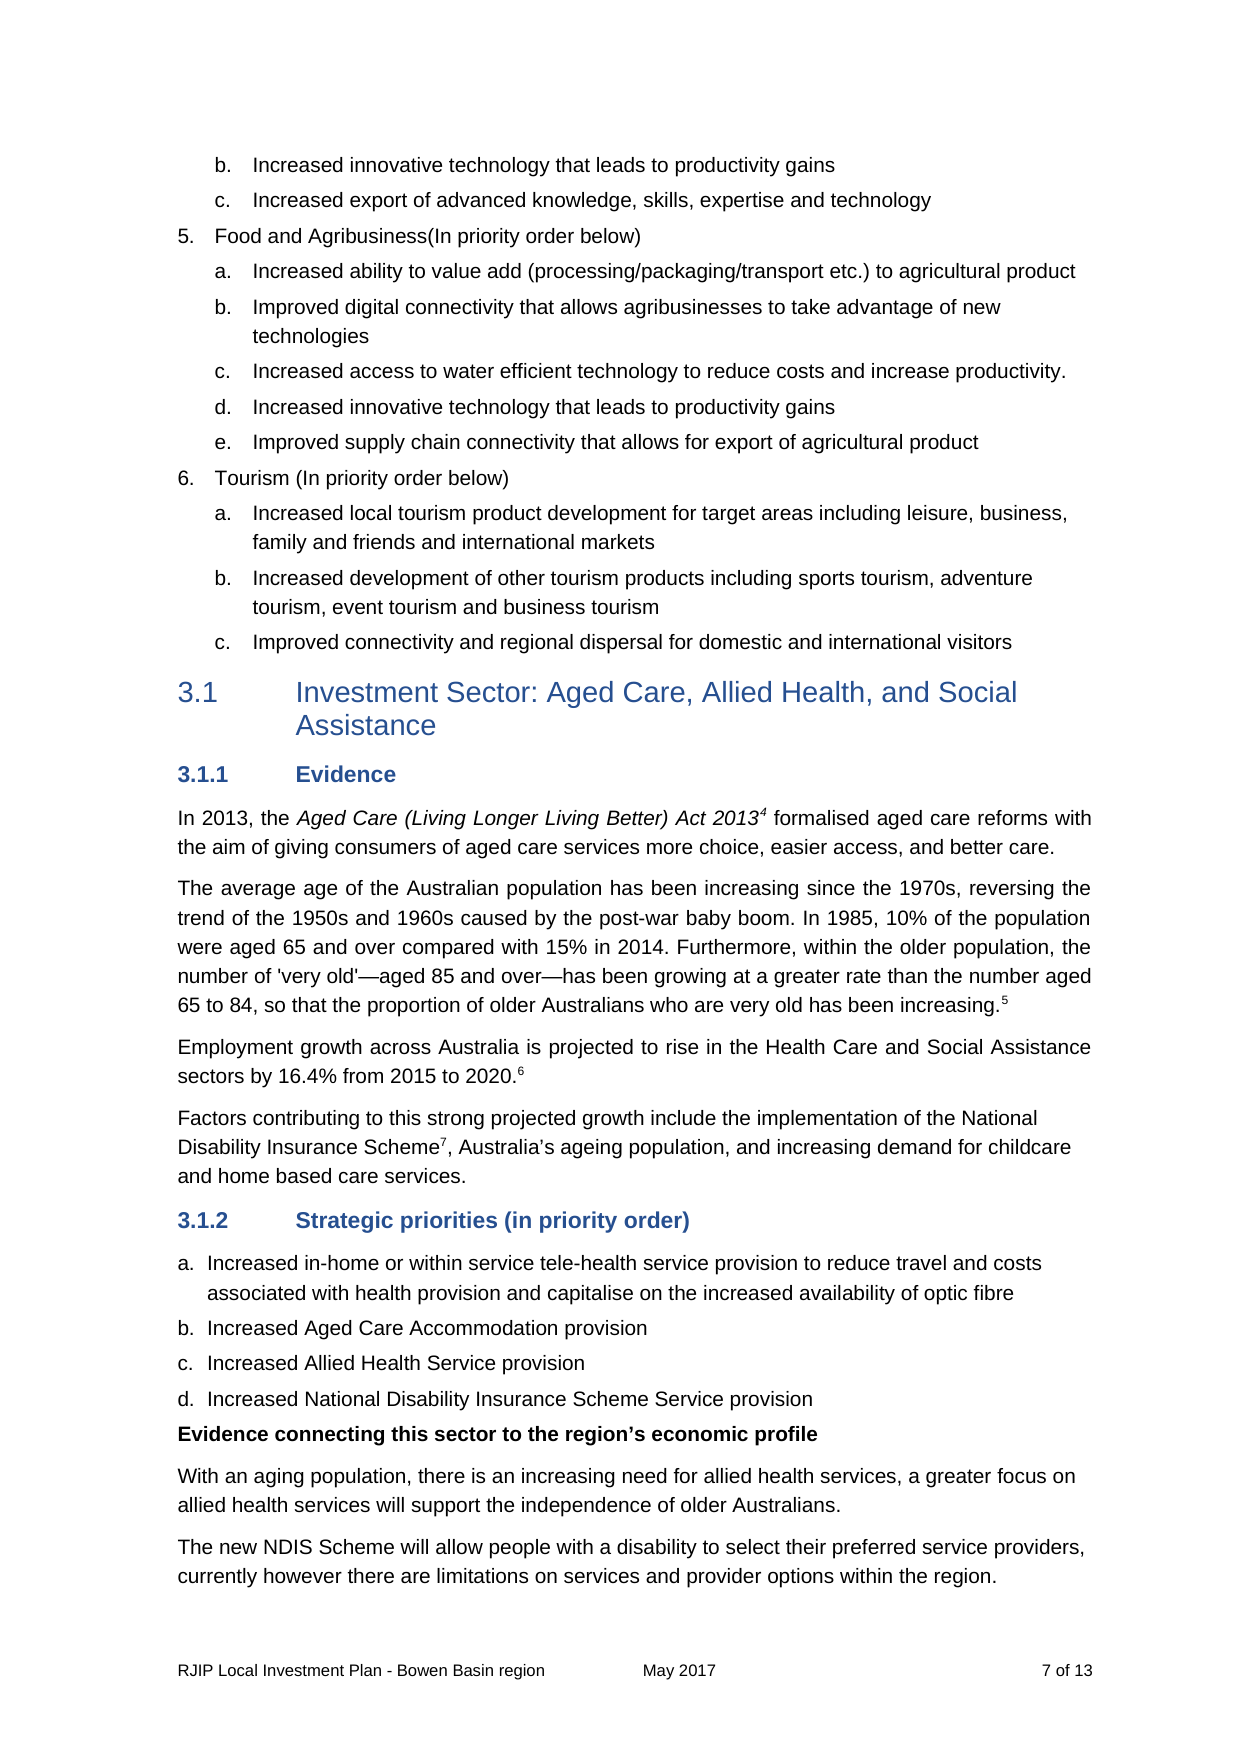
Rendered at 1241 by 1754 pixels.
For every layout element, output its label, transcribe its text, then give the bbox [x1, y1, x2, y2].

list Increased export of advanced knowledge, skills, expertise and technology [214, 183, 1092, 212]
text Factors contributing to this strong projected growth include the implementation of the National Disability Insurance Scheme, Australia’s ageing population, and increasing demand for childcare and home based care services. [177, 1100, 1092, 1188]
list Improved supply chain connectivity that allows for export of agricultural product [214, 425, 1092, 454]
list Increased innovative technology that leads to productivity gains [214, 148, 1092, 177]
text The average age of the Australian population has been increasing since the 1970s, reversing the trend of the 1950s and 1960s caused by the post-war baby boom. In 1985, 10% of the population were aged 65 and over compared with 15% in 2014. Furthermore, within the older population, the number of 'very old'—aged 85 and over—has been growing at a greater rate than the number aged 65 to 84, so that the proportion of older Australians who are very old has been increasing. [177, 871, 1092, 1017]
list Increased National Disability Insurance Scheme Service provision [177, 1381, 1092, 1411]
text The new NDIS Scheme will allow people with a disability to select their preferred service providers, currently however there are limitations on services and provider options within the region. [177, 1529, 1092, 1588]
list Increased innovative technology that leads to productivity gains [214, 389, 1092, 418]
list Increased ability to value add (processing/packaging/transport etc.) to agricultural product [214, 254, 1092, 283]
text With an aging population, there is an increasing need for allied health services, a greater focus on allied health services will support the independence of older Australians. [177, 1458, 1092, 1517]
subtitle Evidence [177, 763, 1092, 788]
list Increased in-home or within service tele-health service provision to reduce travel and costs associated with health provision and capitalise on the increased availability of optic fibre [177, 1246, 1092, 1304]
text In 2013, the Aged Care (Living Longer Living Better) Act 2013 formalised aged care reforms with the aim of giving consumers of aged care services more choice, easier access, and better care. [177, 800, 1092, 858]
list Food and Agribusiness(In priority order below) [177, 218, 1092, 248]
text Evidence connecting this sector to the region’s economic profile [177, 1417, 1092, 1446]
list Increased Allied Health Service provision [177, 1346, 1092, 1375]
list Increased development of other tourism products including sports tourism, adventure tourism, event tourism and business tourism [214, 560, 1092, 618]
list Tourism (In priority order below) [177, 460, 1092, 489]
list Increased local tourism product development for target areas including leisure, business, family and friends and international markets [214, 496, 1092, 554]
list Increased access to water efficient technology to reduce costs and increase productivity. [214, 354, 1092, 383]
list Increased Aged Care Accommodation provision [177, 1311, 1092, 1340]
subtitle Investment Sector: Aged Care, Allied Health, and Social Assistance [177, 675, 1092, 742]
list Improved connectivity and regional dispersal for domestic and international visitors [214, 625, 1092, 654]
subtitle Strategic priorities (in priority order) [177, 1208, 1092, 1233]
list Improved digital connectivity that allows agribusinesses to take advantage of new technologies [214, 289, 1092, 348]
text Employment growth across Australia is projected to rise in the Health Care and Social Assistance sectors by 16.4% from 2015 to 2020. [177, 1029, 1092, 1088]
